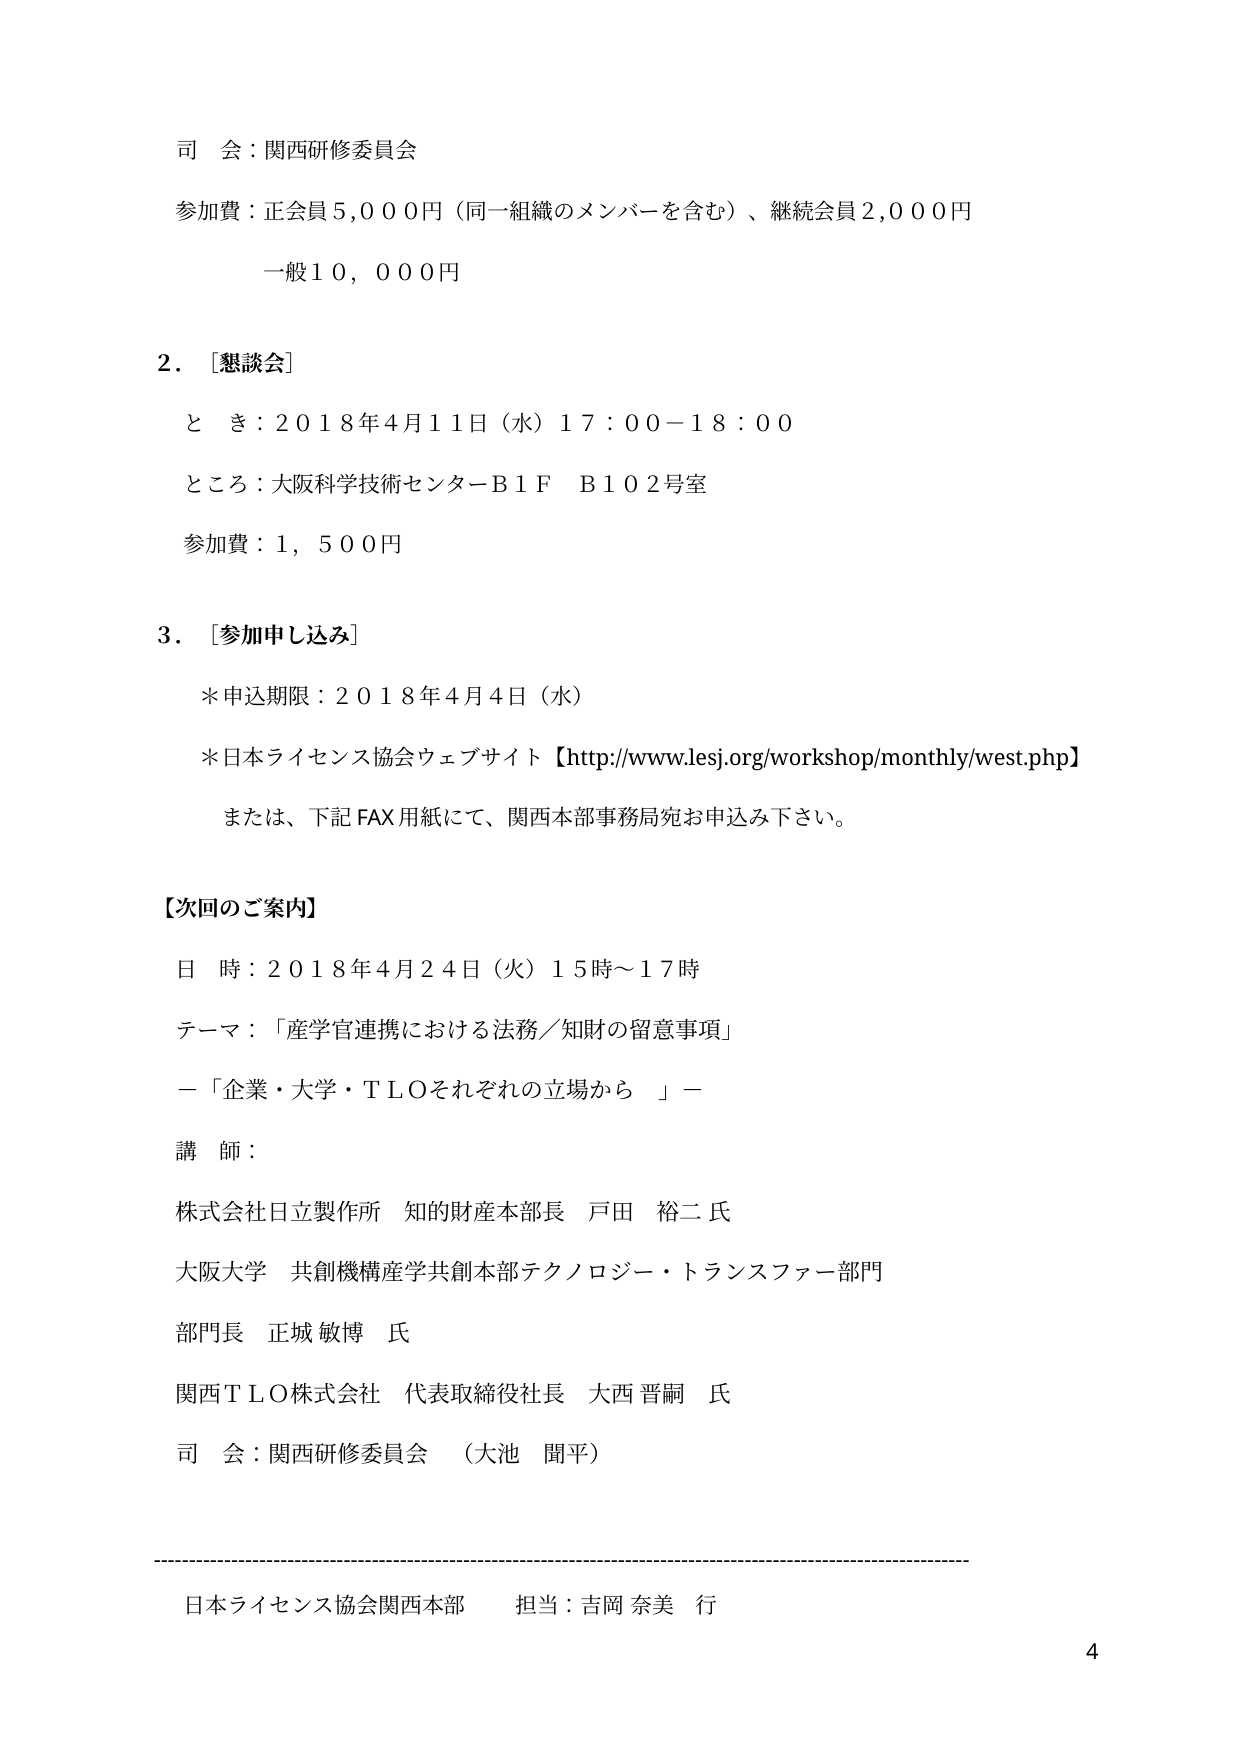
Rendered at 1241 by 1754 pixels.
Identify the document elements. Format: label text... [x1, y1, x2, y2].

text 【次回のご案内】 [153, 877, 1098, 937]
text ところ：大阪科学技術センターＢ１Ｆ Ｂ１０２号室 [153, 452, 1098, 513]
text 日本ライセンス協会関西本部 担当：吉岡 奈美 行 [153, 1574, 1098, 1634]
text 日 時：２０１８年４月２４日（火）１５時～１７時 [153, 937, 1098, 998]
text 参加費：正会員５,０００円（同一組織のメンバーを含む）、継続会員２,０００円 [175, 179, 1098, 240]
text 部門長 正城 敏博 氏 関西ＴＬＯ株式会社 代表取締役社長 大西 晋嗣 氏 [175, 1301, 1098, 1422]
text と き：２０１８年４月１１日（水）１７：００－１８：００ [153, 392, 1098, 452]
text 司 会：関西研修委員会 [153, 119, 1098, 179]
text または、下記FAX用紙にて、関西本部事務局宛お申込み下さい。 [199, 786, 1098, 846]
text テーマ：「産学官連携における法務／知財の留意事項」 [153, 998, 1098, 1059]
text 講 師： [153, 1119, 1098, 1180]
text -------------------------------------------------------------------------------------------------------------------- [153, 1544, 1098, 1574]
text 一般１０，０００円 [263, 240, 1098, 301]
text 参加費：１，５００円 [153, 513, 1098, 574]
text －「企業・大学・ＴＬＯそれぞれの立場から 」－ [153, 1059, 1098, 1119]
text 司 会：関西研修委員会 （大池 聞平） [153, 1422, 1098, 1483]
list 申込期限：２０１８年４月４日（水） [199, 664, 1098, 725]
text ３．［参加申し込み］ [153, 604, 1098, 664]
text 株式会社日立製作所 知的財産本部長 戸田 裕二 氏 大阪大学 共創機構産学共創本部テクノロジー・トランスファー部門 [175, 1180, 1098, 1301]
text ２．［懇談会］ [153, 331, 1098, 392]
text ＊日本ライセンス協会ウェブサイト【http://www.lesj.org/workshop/monthly/west.php】 [199, 725, 1098, 786]
